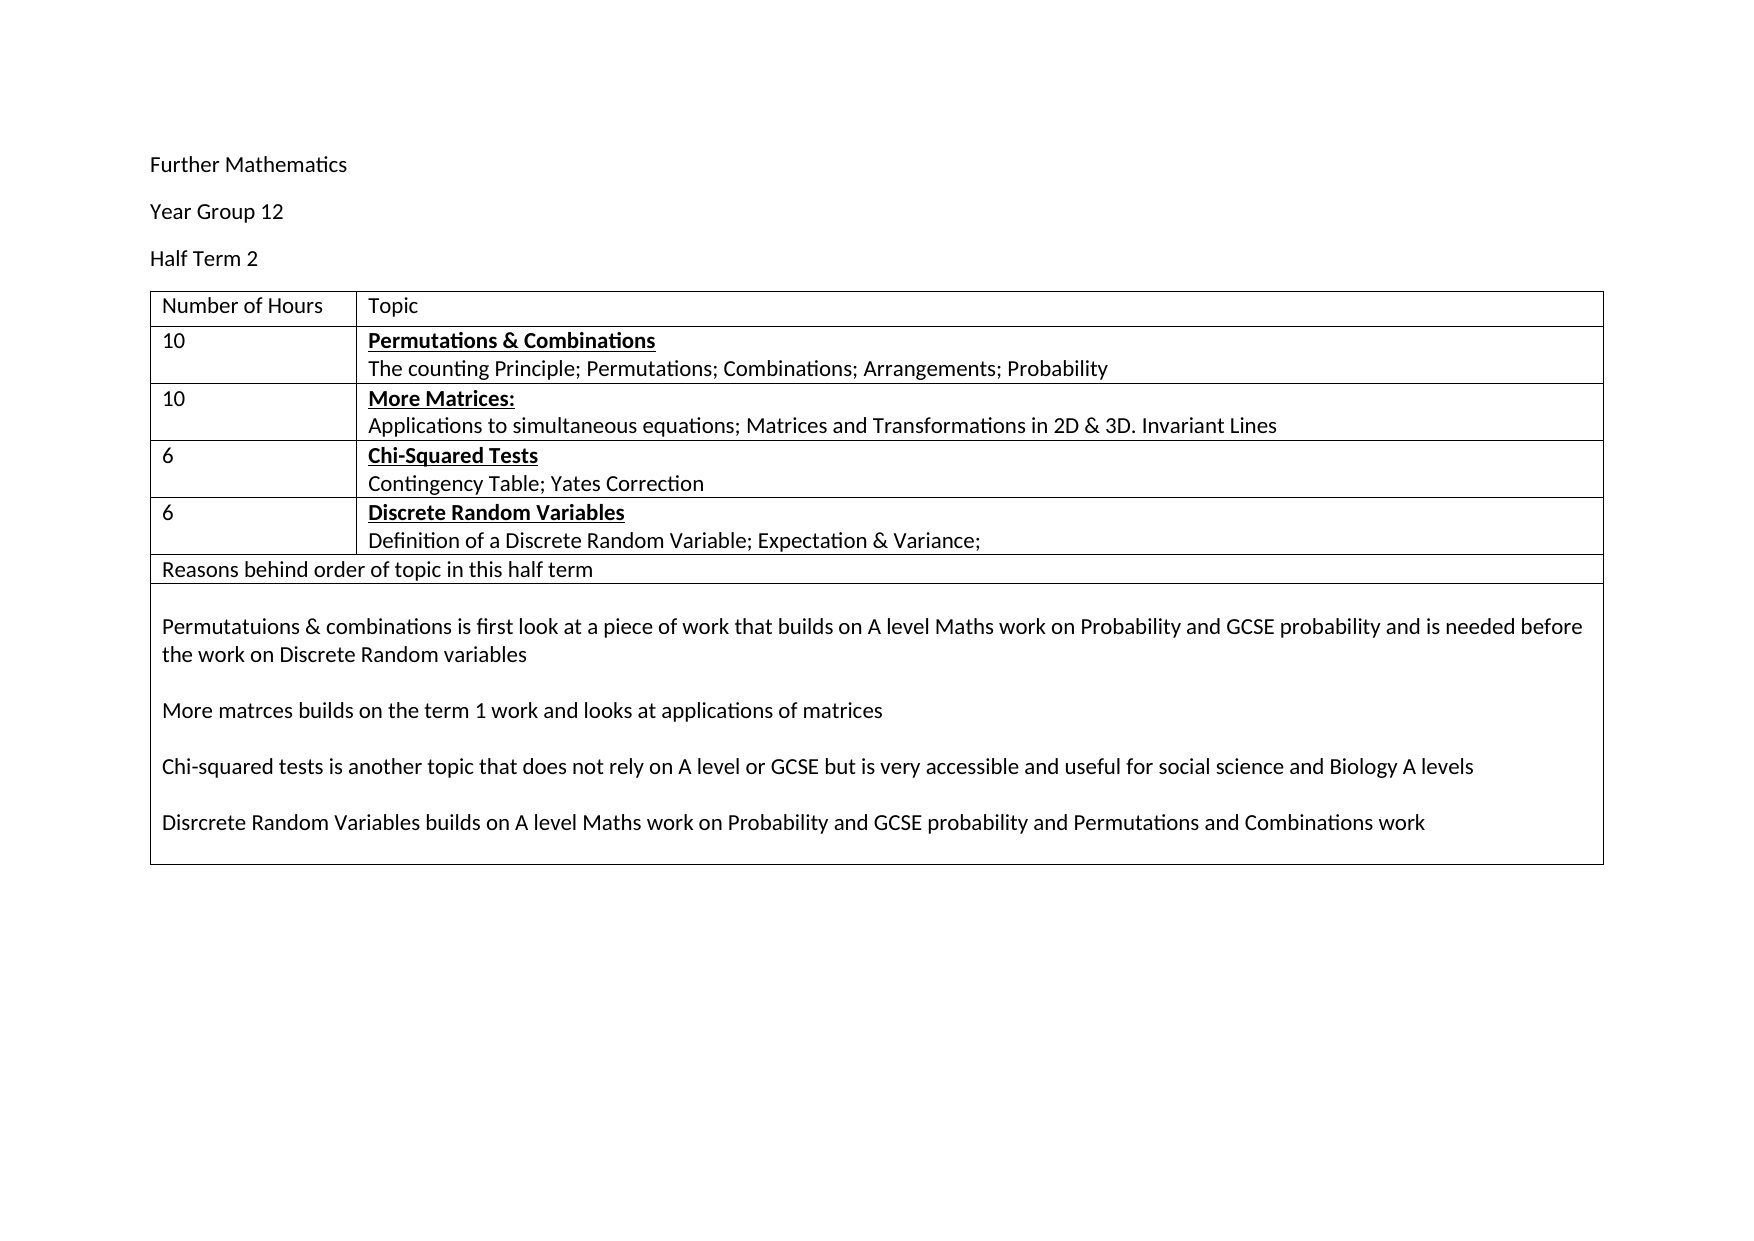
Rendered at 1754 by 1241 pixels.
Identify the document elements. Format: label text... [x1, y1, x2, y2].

table_cell 10 [151, 327, 356, 383]
table_header Topic [357, 292, 1603, 326]
table_cell Permutatuions & combinations is first look at a piece of work that builds on A level Maths work on Probability and GCSE probability and is needed before the work on Discrete Random variables More matrces builds on the term 1 work and looks at applications of matrices Chi-squared tests is another topic that does not rely on A level or GCSE but is very accessible and useful for social science and Biology A levels Disrcrete Random Variables builds on A level Maths work on Probability and GCSE probability and Permutations and Combinations work [151, 584, 1603, 864]
table_cell Permutations & Combinations The counting Principle; Permutations; Combinations; Arrangements; Probability [357, 327, 1603, 383]
table_cell Discrete Random Variables Definition of a Discrete Random Variable; Expectation & Variance; [357, 498, 1603, 554]
text Half Term 2 [150, 244, 1604, 272]
table_cell 6 [151, 498, 356, 554]
table_header Number of Hours [151, 292, 356, 326]
text Further Mathematics [150, 150, 1604, 178]
table_cell 6 [151, 441, 356, 497]
text Year Group 12 [150, 197, 1604, 225]
table_cell 10 [151, 384, 356, 440]
table_cell Chi-Squared Tests Contingency Table; Yates Correction [357, 441, 1603, 497]
table_cell Reasons behind order of topic in this half term [151, 555, 1603, 583]
table_cell More Matrices: Applications to simultaneous equations; Matrices and Transformations in 2D & 3D. Invariant Lines [357, 384, 1603, 440]
